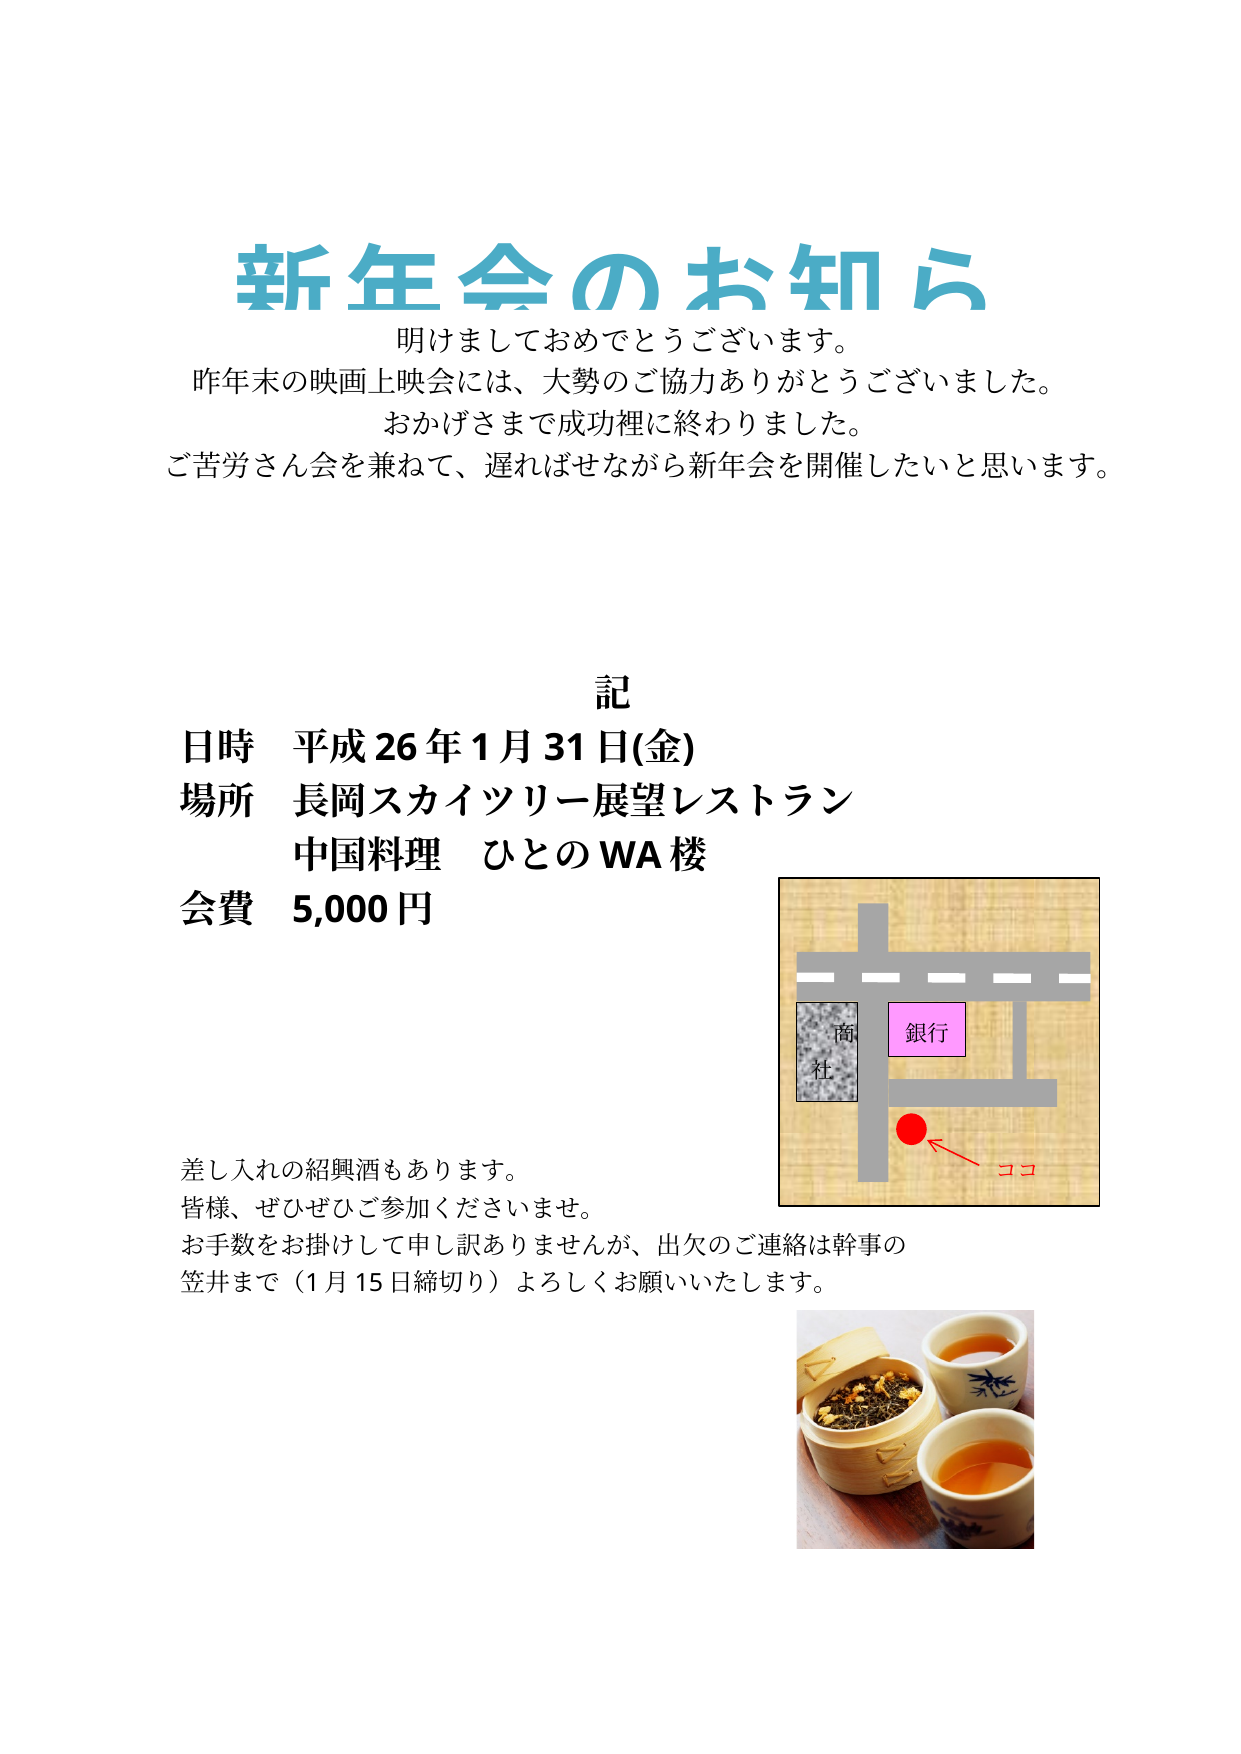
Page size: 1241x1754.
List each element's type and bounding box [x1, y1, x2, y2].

picture [796, 1310, 1035, 1549]
picture [780, 879, 1099, 1205]
